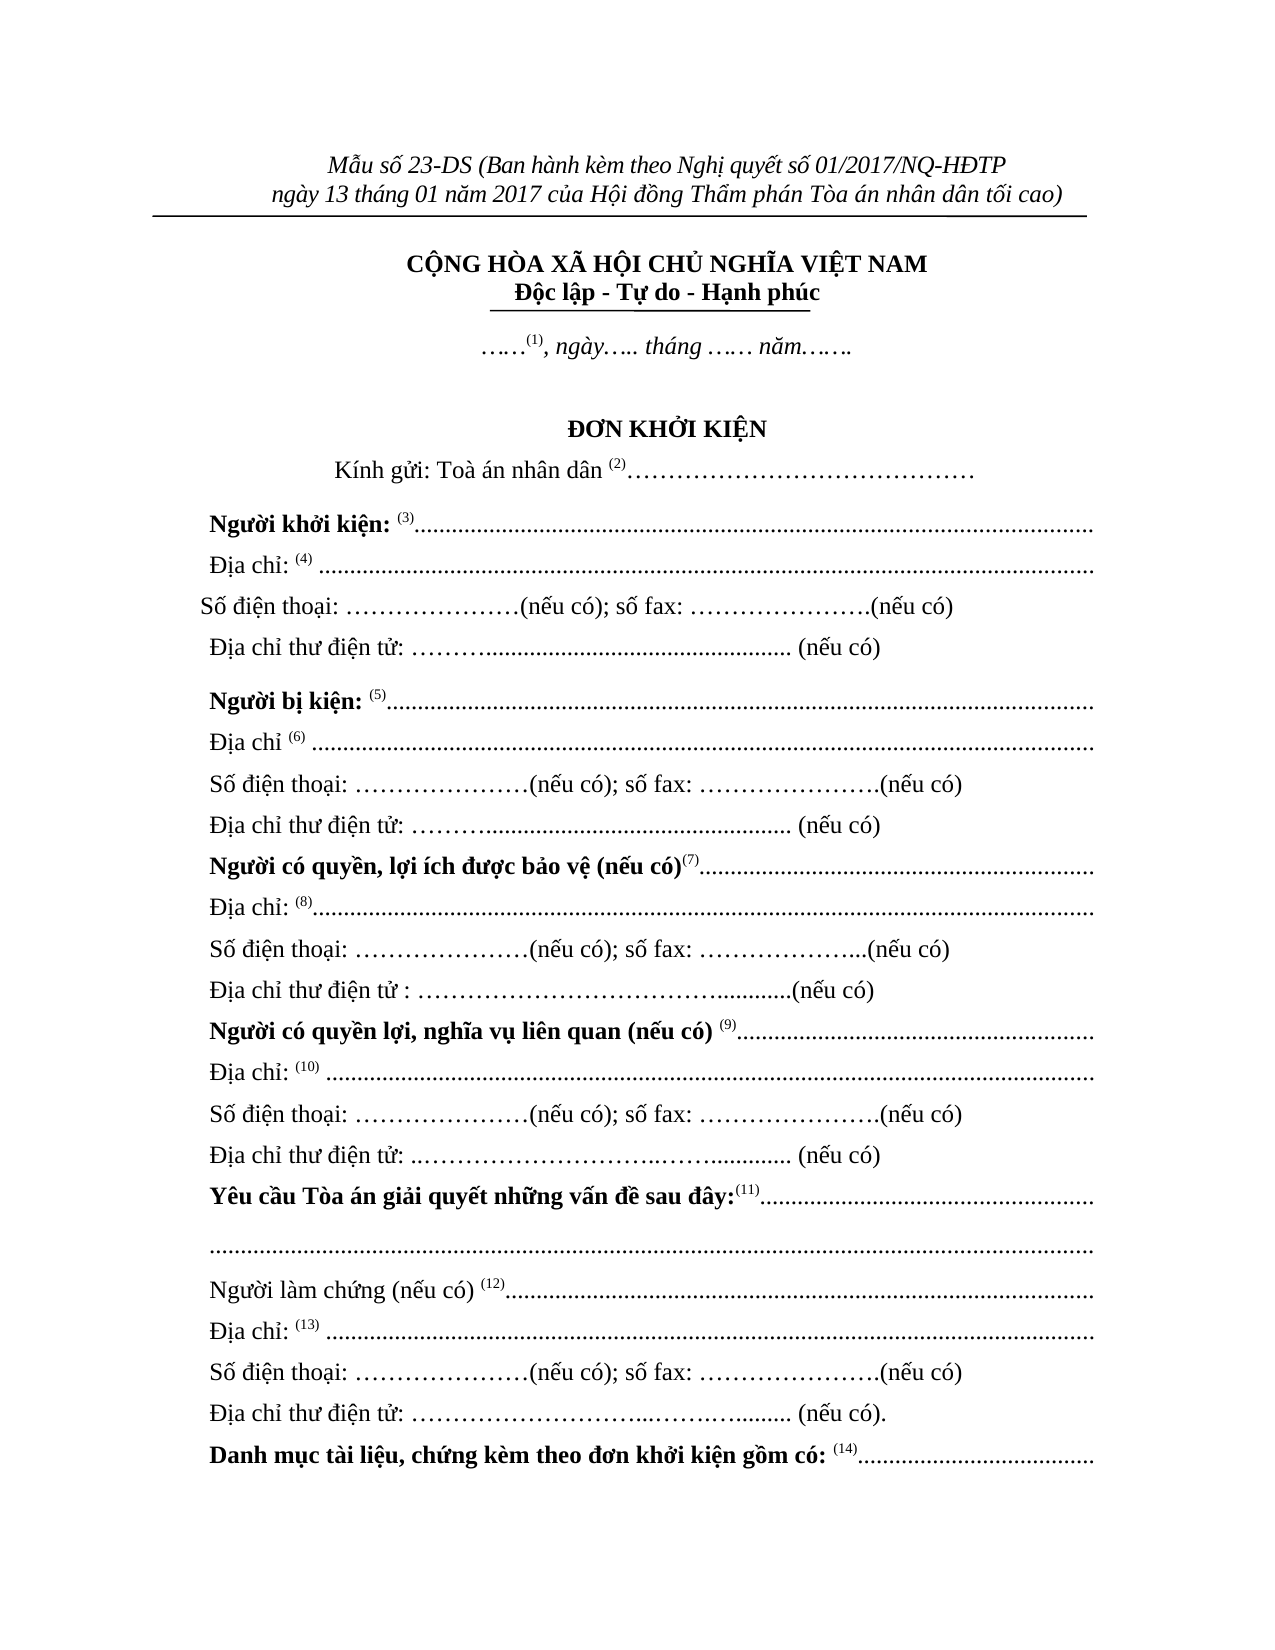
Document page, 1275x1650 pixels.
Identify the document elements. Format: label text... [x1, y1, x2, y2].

text CỘNG HÒA XÃ HỘI CHỦ NGHĨA VIỆT NAM [150, 249, 1125, 277]
text Độc lập - Tự do - Hạnh phúc [150, 277, 1125, 306]
text Địa chỉ thư điện tử: ..………………………..……............. (nếu có) [150, 1140, 1125, 1169]
text Địa chỉ: (10) [150, 1057, 1125, 1086]
text Địa chỉ thư điện tử: ………………………...…….…......... (nếu có). [150, 1398, 1125, 1427]
text Số điện thoại: …………………(nếu có); số fax: ………………….(nếu có) [150, 591, 1125, 620]
text Danh mục tài liệu, chứng kèm theo đơn khởi kiện gồm có: (14) [150, 1440, 1125, 1468]
text ……(1), ngày….. tháng …… năm……. [150, 331, 1125, 360]
text Người có quyền lợi, nghĩa vụ liên quan (nếu có) (9) [150, 1016, 1125, 1045]
text Số điện thoại: …………………(nếu có); số fax: ………………….(nếu có) [150, 1099, 1125, 1127]
text Người có quyền, lợi ích được bảo vệ (nếu có)(7) [150, 851, 1125, 880]
text Người làm chứng (nếu có) (12) [150, 1275, 1125, 1303]
text Số điện thoại: …………………(nếu có); số fax: ………………….(nếu có) [150, 769, 1125, 797]
text Kính gửi: Toà án nhân dân (2)…………………………………… [150, 455, 1125, 484]
text Địa chỉ thư điện tử: ………................................................. (nếu có) [150, 810, 1125, 839]
text Địa chỉ: (8) [150, 892, 1125, 921]
text ngày 13 tháng 01 năm 2017 của Hội đồng Thẩm phán Tòa án nhân dân tối cao) [150, 179, 1125, 207]
text Người khởi kiện: (3) [150, 509, 1125, 537]
text Số điện thoại: …………………(nếu có); số fax: ………………….(nếu có) [150, 1357, 1125, 1386]
text Địa chỉ (6) [150, 727, 1125, 756]
text Yêu cầu Tòa án giải quyết những vấn đề sau đây:(11) [150, 1181, 1125, 1210]
text Số điện thoại: …………………(nếu có); số fax: ………………...(nếu có) [150, 934, 1125, 962]
text Địa chỉ thư điện tử: ………................................................. (nếu có) [150, 632, 1125, 661]
text Địa chỉ thư điện tử : ………………………………............(nếu có) [150, 975, 1125, 1004]
text Người bị kiện: (5) [150, 686, 1125, 715]
text ĐƠN KHỞI KIỆN [150, 414, 1125, 442]
text Địa chỉ: (4) [150, 550, 1125, 579]
text Mẫu số 23-DS (Ban hành kèm theo Nghị quyết số 01/2017/NQ-HĐTP [150, 150, 1125, 179]
text Địa chỉ: (13) [150, 1316, 1125, 1345]
